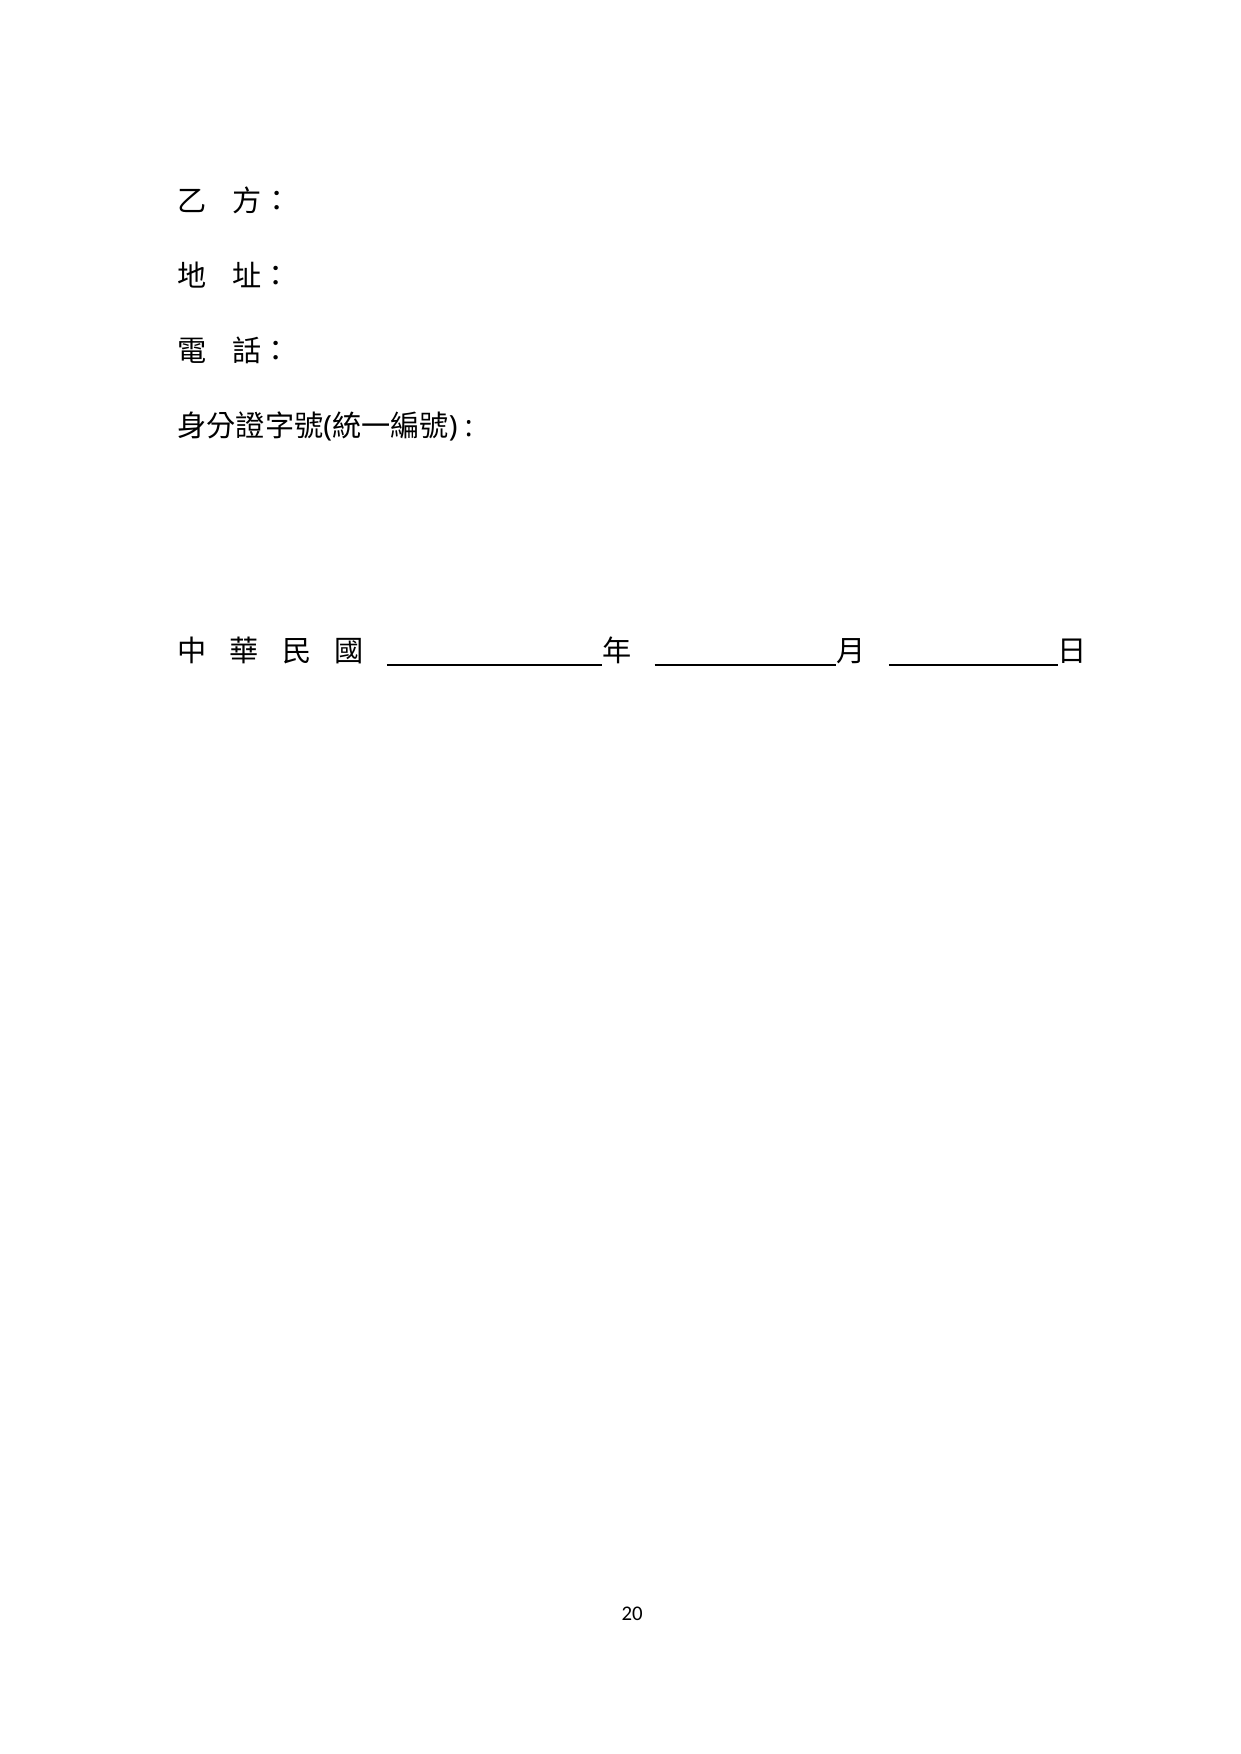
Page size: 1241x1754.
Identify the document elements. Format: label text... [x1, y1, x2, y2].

text 身分證字號(統一編號) : [177, 386, 1087, 461]
text 乙 方： [177, 161, 1087, 236]
text 中華民國 年 月 日 [177, 611, 1087, 686]
text 電 話： [177, 311, 1087, 386]
text 地 址： [177, 236, 1087, 311]
